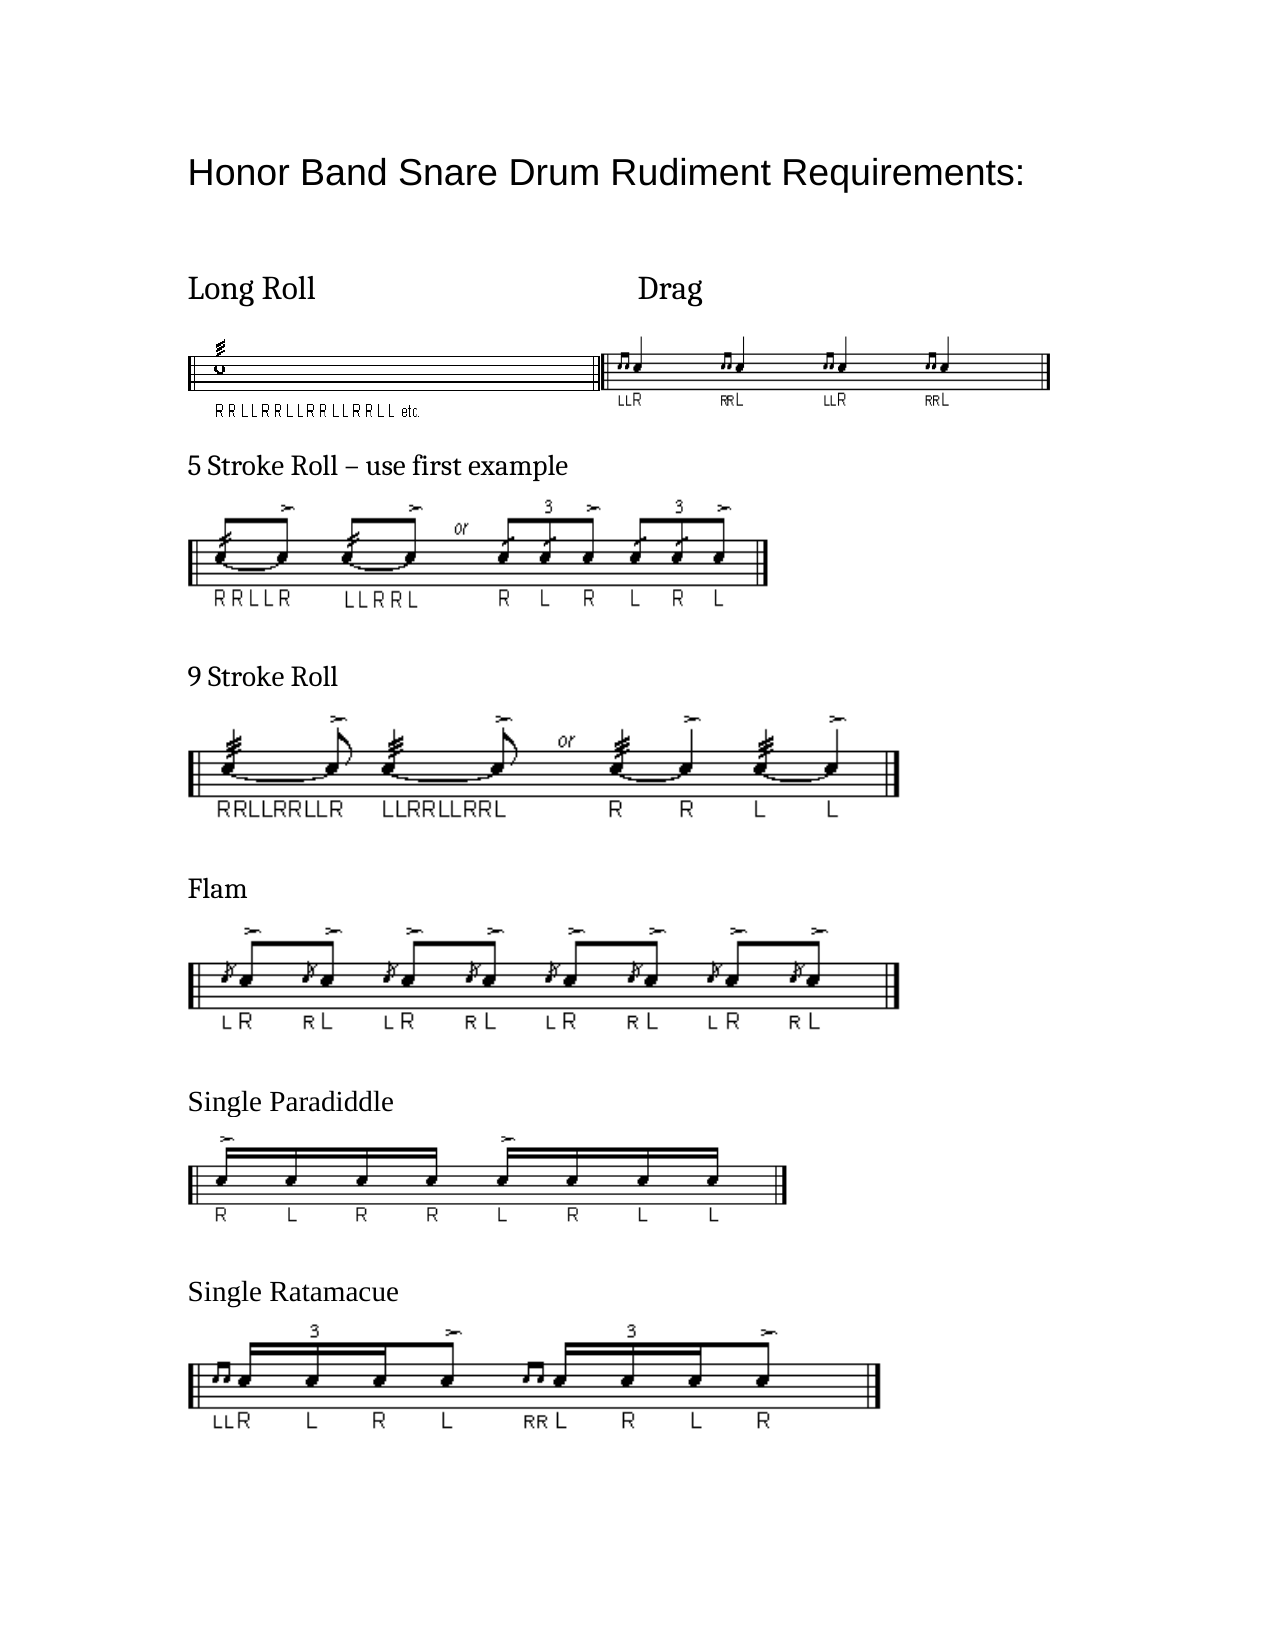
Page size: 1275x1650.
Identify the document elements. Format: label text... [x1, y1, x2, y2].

picture [187, 693, 901, 872]
picture [187, 905, 901, 1084]
text Long Roll Drag [187, 270, 1087, 308]
text Honor Band Snare Drum Rudiment Requirements: [187, 150, 1087, 193]
text 9 Stroke Roll [187, 660, 1087, 694]
picture [187, 308, 1050, 449]
picture [187, 1117, 788, 1241]
picture [187, 482, 769, 661]
text Single Paradiddle [187, 1084, 1087, 1117]
text Flam [187, 872, 1087, 906]
picture [187, 1308, 882, 1482]
text Single Ratamacue [187, 1274, 1087, 1308]
